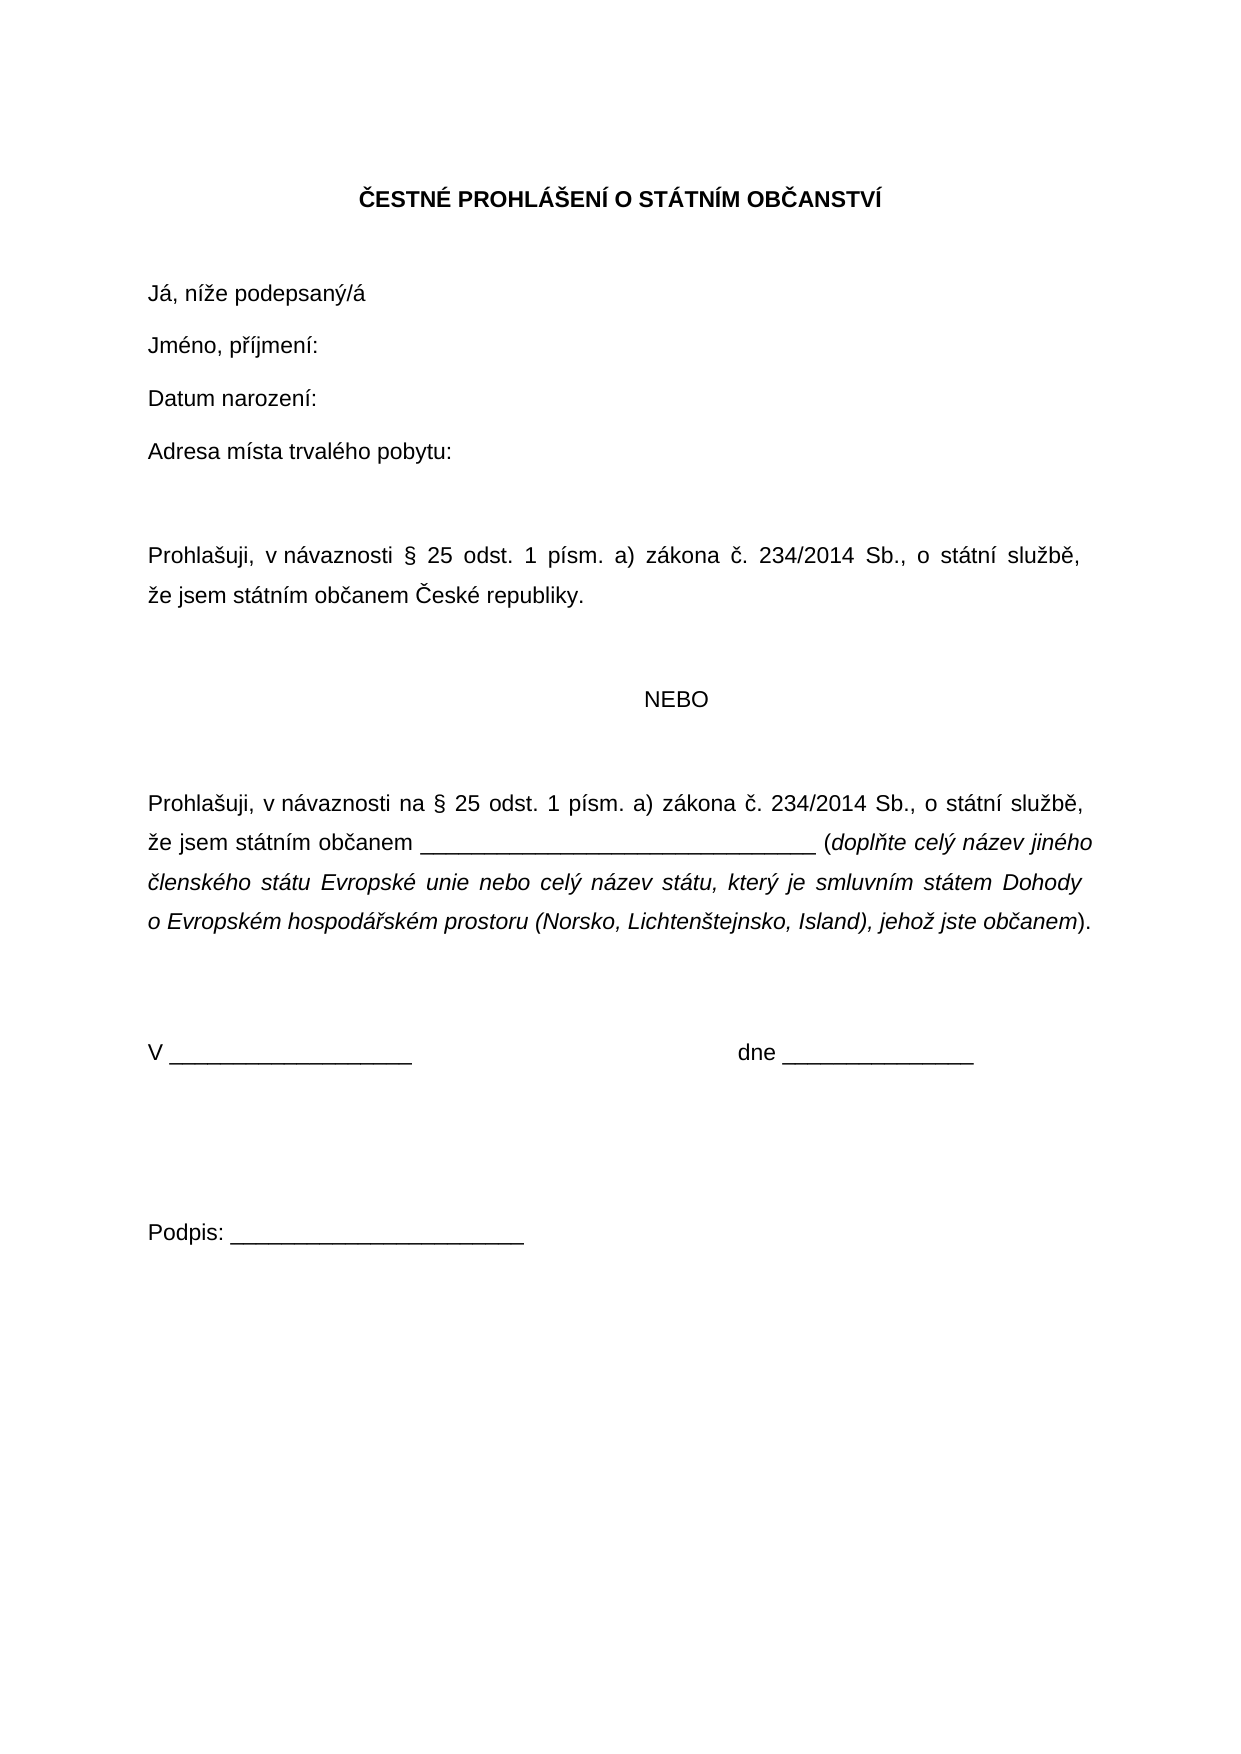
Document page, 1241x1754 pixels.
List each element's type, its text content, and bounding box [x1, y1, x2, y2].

text Datum narození: [148, 385, 1093, 411]
text NEBO [260, 686, 1093, 712]
text Jméno, příjmení: [148, 332, 1093, 359]
text ČESTNÉ PROHLÁŠENÍ O STÁTNÍM OBČANSTVÍ [148, 186, 1093, 212]
text Podpis: _______________________ [148, 1219, 1093, 1245]
text Adresa místa trvalého pobytu: [148, 438, 1093, 464]
text Prohlašuji, v návaznosti na § 25 odst. 1 písm. a) zákona č. 234/2014 Sb., o státní službě, že jsem státním občanem _______________________________ (doplňte celý název jiného členského státu Evropské unie nebo celý název státu, který je smluvním státem Dohody o Evropském hospodářském prostoru (Norsko, Lichtenštejnsko, Island), jehož jste občanem). [148, 790, 1093, 934]
text Prohlašuji, v návaznosti § 25 odst. 1 písm. a) zákona č. 234/2014 Sb., o státní službě, že jsem státním občanem České republiky. [148, 542, 1093, 608]
text Já, níže podepsaný/á [148, 279, 1093, 306]
text V ___________________ dne _______________ [148, 1039, 1093, 1066]
